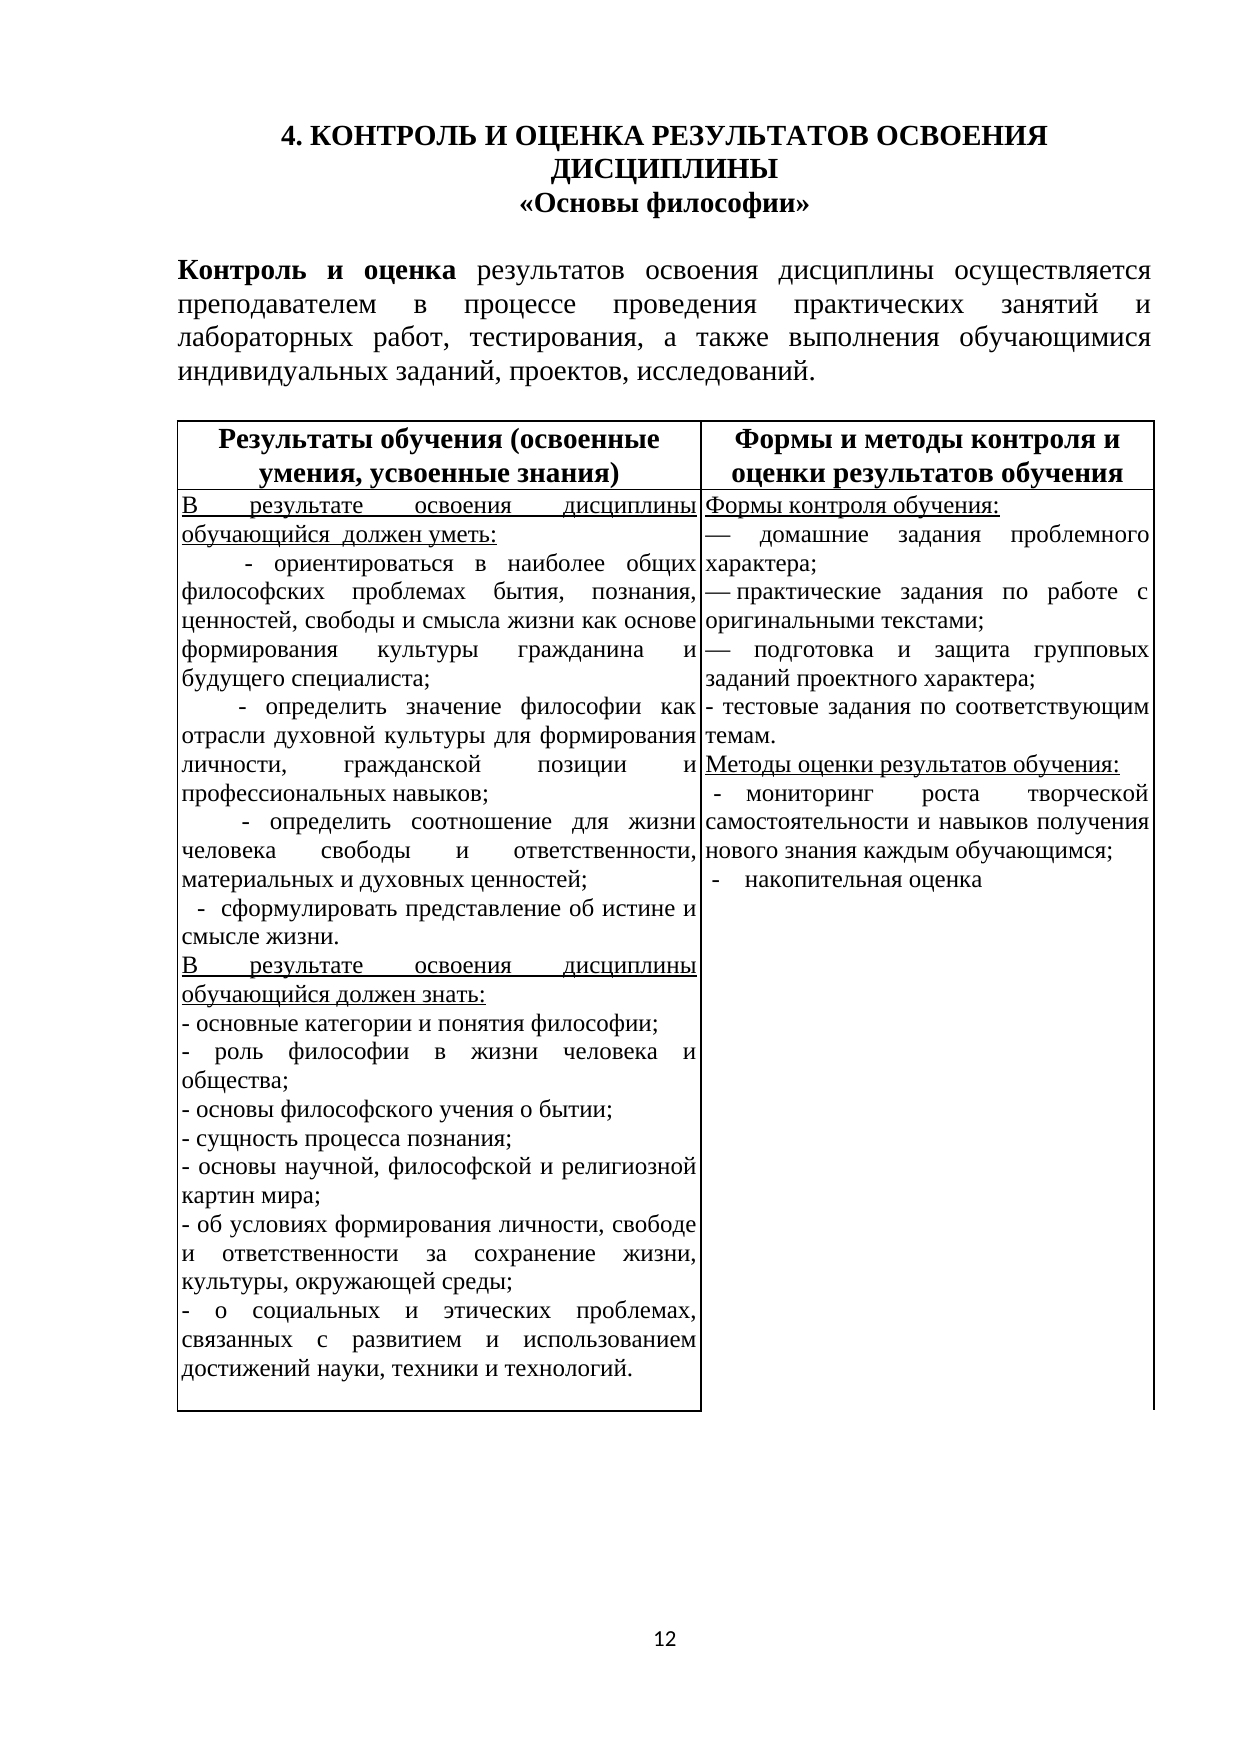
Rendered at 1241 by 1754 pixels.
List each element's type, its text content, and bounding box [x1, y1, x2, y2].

table_header Результаты обучения (освоенные умения, усвоенные знания) [178, 422, 700, 489]
table_header Формы и методы контроля и оценки результатов обучения [702, 422, 1153, 489]
text «Основы философии» [177, 185, 1152, 219]
table_cell В результате освоения дисциплины обучающийся должен уметь: - ориентироваться в наиболее общих философских проблемах бытия, познания, ценностей, свободы и смысла жизни как основе формирования культуры гражданина и будущего специалиста; - определить значение философии как отрасли духовной культуры для формирования личности, гражданской позиции и профессиональных навыков; - определить соотношение для жизни человека свободы и ответственности, материальных и духовных ценностей; - сформулировать представление об истине и смысле жизни. В результате освоения дисциплины обучающийся должен знать: - основные категории и понятия философии; - роль философии в жизни человека и общества; - основы философского учения о бытии; - сущность процесса познания; - основы научной, философской и религиозной картин мира; - об условиях формирования личности, свободе и ответственности за сохранение жизни, культуры, окружающей среды; - о социальных и этических проблемах, связанных с развитием и использованием достижений науки, техники и технологий. [178, 490, 700, 1410]
text 4. КОНТРОЛЬ И ОЦЕНКА РЕЗУЛЬТАТОВ ОСВОЕНИЯ ДИСЦИПЛИНЫ [177, 118, 1152, 185]
table_cell Формы контроля обучения: — домашние задания проблемного характера; — практические задания по работе с оригинальными текстами; — подготовка и защита групповых заданий проектного характера; - тестовые задания по соответствующим темам. Методы оценки результатов обучения: - мониторинг роста творческой самостоятельности и навыков получения нового знания каждым обучающимся; - накопительная оценка [702, 490, 1153, 1410]
text Контроль и оценка результатов освоения дисциплины осуществляется преподавателем в процессе проведения практических занятий и лабораторных работ, тестирования, а также выполнения обучающимися индивидуальных заданий, проектов, исследований. [177, 252, 1152, 386]
